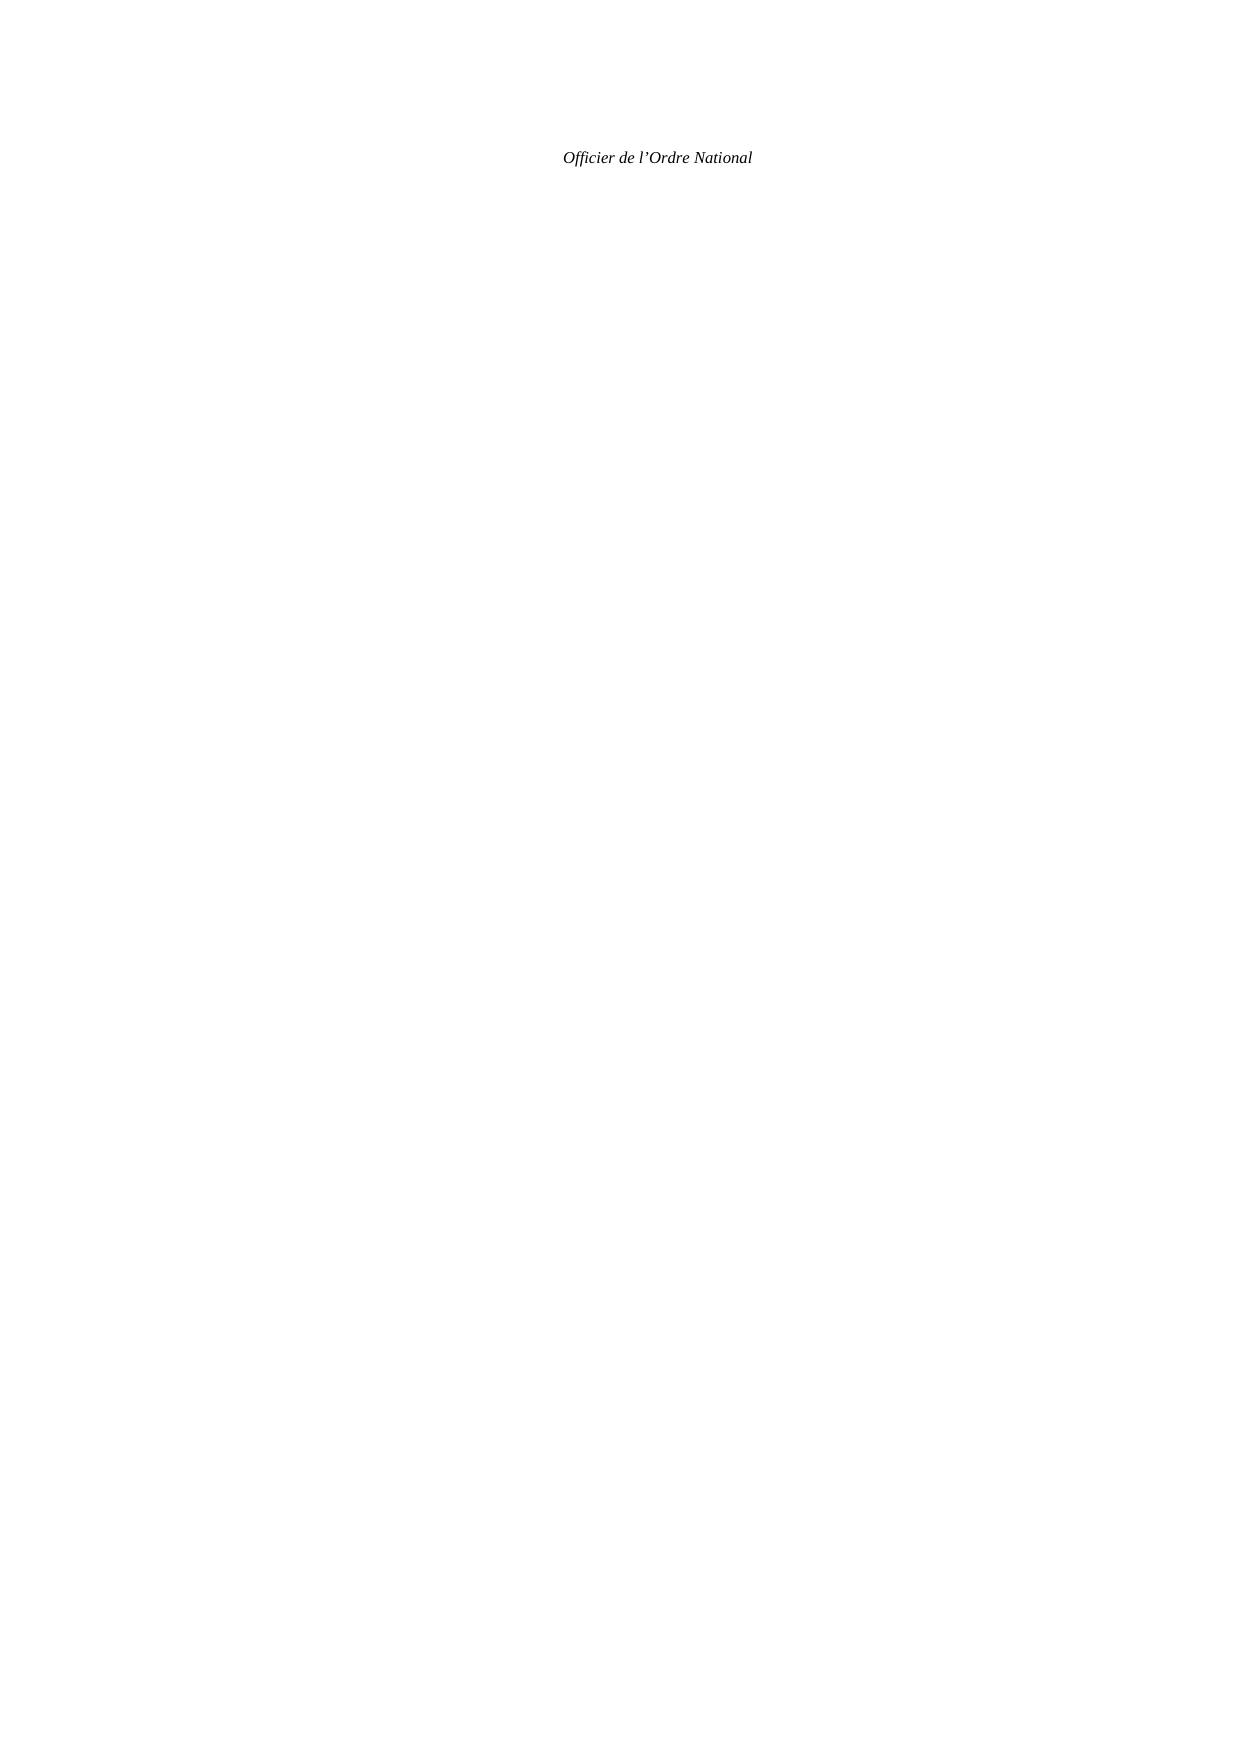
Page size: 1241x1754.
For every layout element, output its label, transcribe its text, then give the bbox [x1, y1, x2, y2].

text Officier de l’Ordre National [223, 148, 1093, 167]
